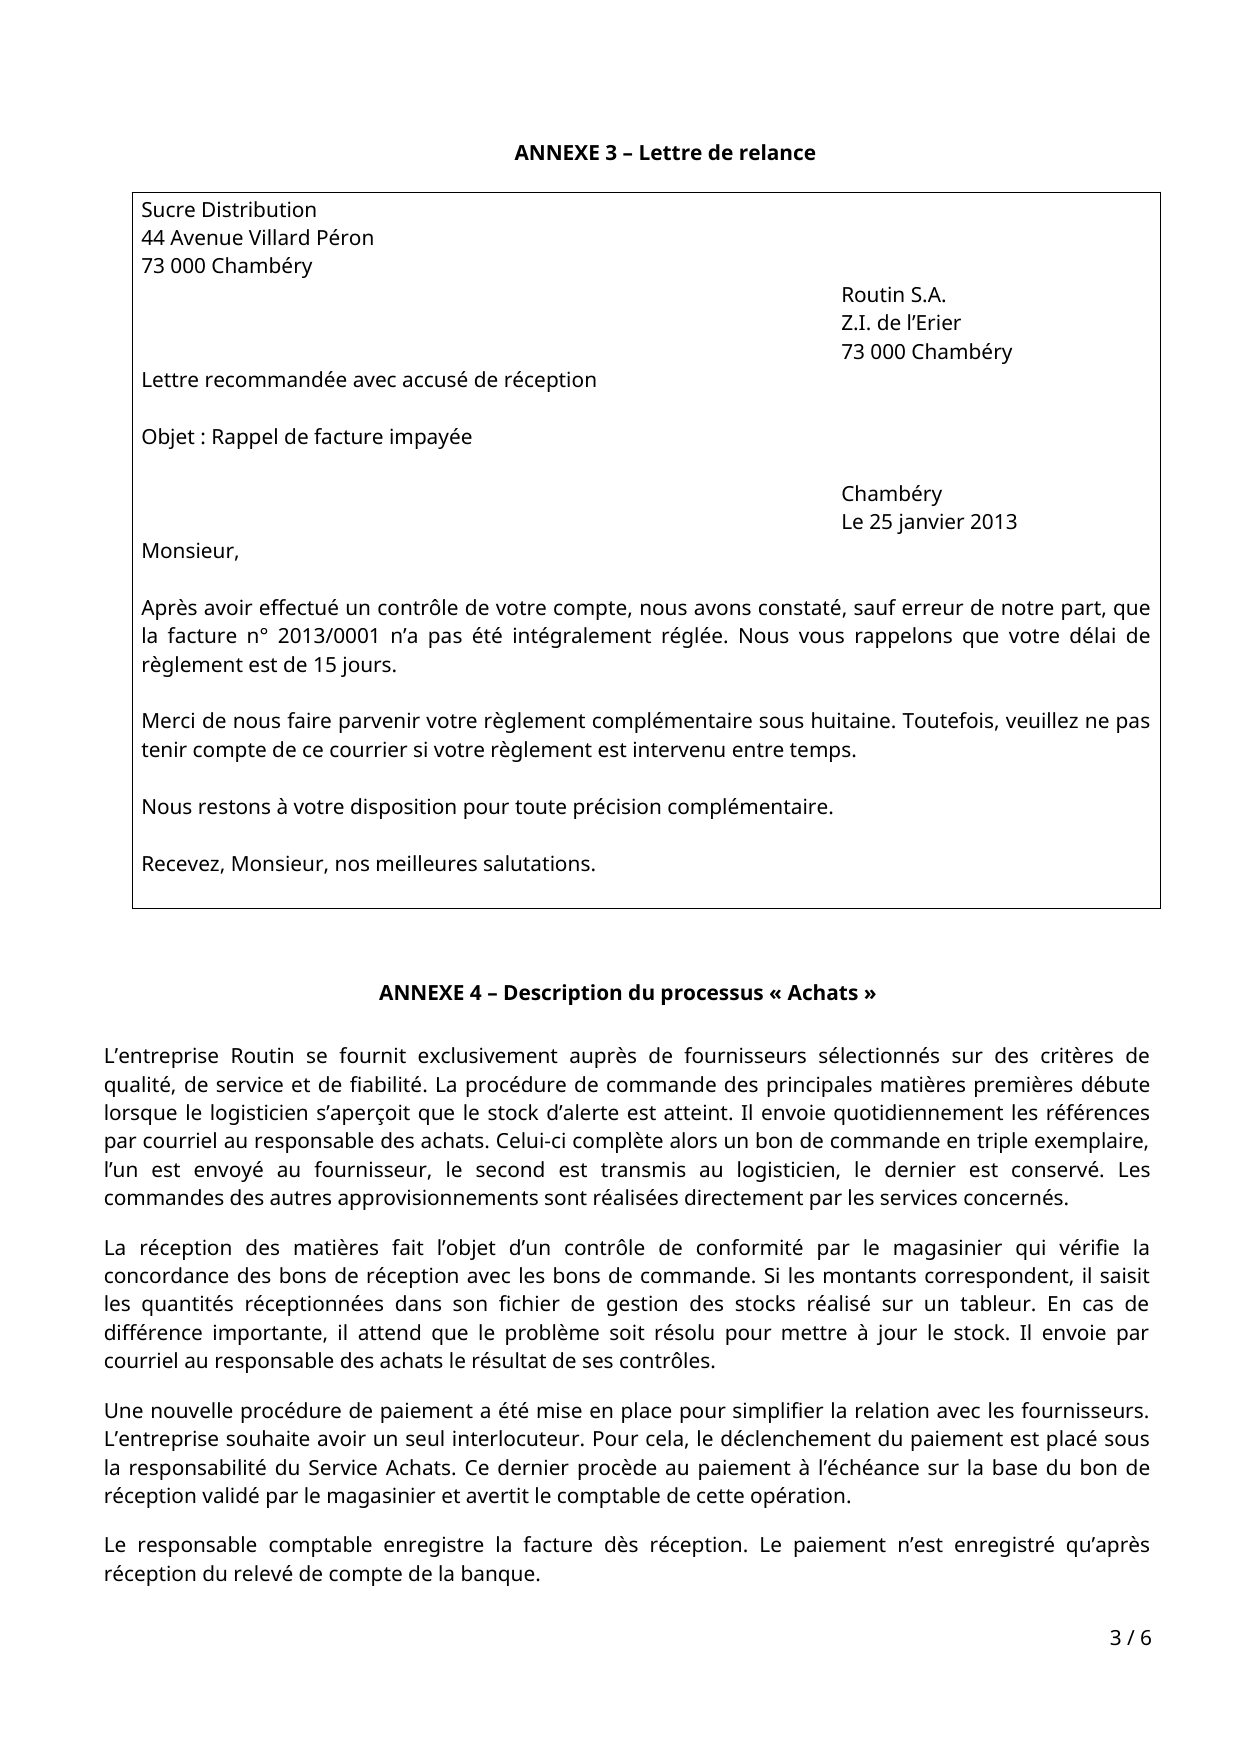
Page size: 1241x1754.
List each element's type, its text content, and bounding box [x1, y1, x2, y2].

text Une nouvelle procédure de paiement a été mise en place pour simplifier la relation avec les fournisseurs. L’entreprise souhaite avoir un seul interlocuteur. Pour cela, le déclenchement du paiement est placé sous la responsabilité du Service Achats. Ce dernier procède au paiement à l’échéance sur la base du bon de réception validé par le magasinier et avertit le comptable de cette opération. [103, 1396, 1152, 1509]
text Nous restons à votre disposition pour toute précision complémentaire. [133, 789, 1160, 820]
text Z.I. de l’Erier [133, 305, 1160, 334]
text 73 000 Chambéry [133, 248, 1160, 277]
text 44 Avenue Villard Péron [133, 220, 1160, 248]
text La réception des matières fait l’objet d’un contrôle de conformité par le magasinier qui vérifie la concordance des bons de réception avec les bons de commande. Si les montants correspondent, il saisit les quantités réceptionnées dans son fichier de gestion des stocks réalisé sur un tableur. En cas de différence importante, il attend que le problème soit résolu pour mettre à jour le stock. Il envoie par courriel au responsable des achats le résultat de ses contrôles. [103, 1233, 1152, 1375]
text 73 000 Chambéry [133, 334, 1160, 362]
text Recevez, Monsieur, nos meilleures salutations. [133, 846, 1160, 877]
text Lettre recommandée avec accusé de réception [133, 362, 1160, 394]
text Routin S.A. [133, 277, 1160, 305]
text Après avoir effectué un contrôle de votre compte, nous avons constaté, sauf erreur de notre part, que la facture n° 2013/0001 n’a pas été intégralement réglée. Nous vous rappelons que votre délai de règlement est de 15 jours. [133, 590, 1160, 678]
text Sucre Distribution [133, 193, 1160, 220]
text Merci de nous faire parvenir votre règlement complémentaire sous huitaine. Toutefois, veuillez ne pas tenir compte de ce courrier si votre règlement est intervenu entre temps. [133, 703, 1160, 763]
text L’entreprise Routin se fournit exclusivement auprès de fournisseurs sélectionnés sur des critères de qualité, de service et de fiabilité. La procédure de commande des principales matières premières débute lorsque le logisticien s’aperçoit que le stock d’alerte est atteint. Il envoie quotidiennement les références par courriel au responsable des achats. Celui-ci complète alors un bon de commande en triple exemplaire, l’un est envoyé au fournisseur, le second est transmis au logisticien, le dernier est conservé. Les commandes des autres approvisionnements sont réalisées directement par les services concernés. [103, 1041, 1152, 1212]
text Objet : Rappel de facture impayée [133, 419, 1160, 451]
text Chambéry [133, 476, 1160, 504]
text Le 25 janvier 2013 [133, 504, 1160, 533]
text ANNEXE 4 – Description du processus « Achats » [103, 978, 1152, 1007]
text Monsieur, [133, 533, 1160, 564]
text Le responsable comptable enregistre la facture dès réception. Le paiement n’est enregistré qu’après réception du relevé de compte de la banque. [103, 1530, 1152, 1587]
text ANNEXE 3 – Lettre de relance [178, 138, 1152, 167]
